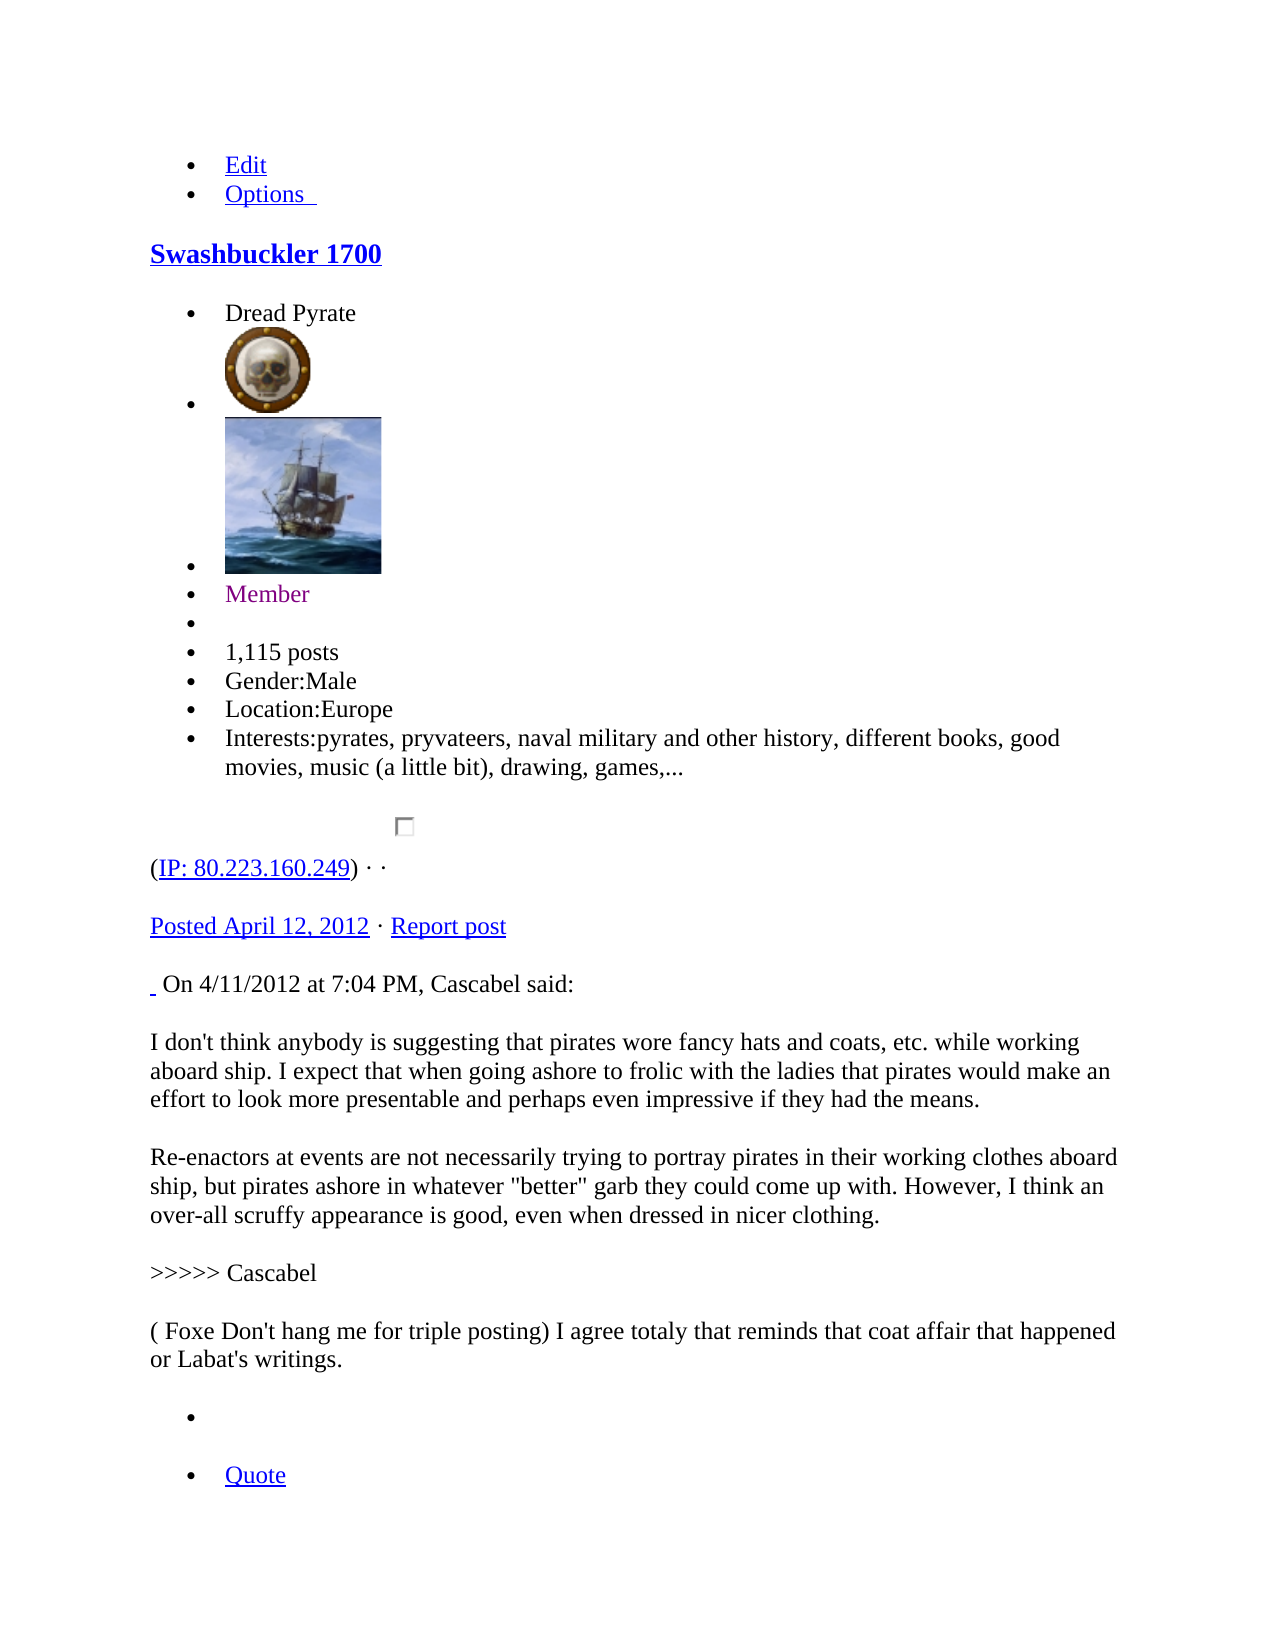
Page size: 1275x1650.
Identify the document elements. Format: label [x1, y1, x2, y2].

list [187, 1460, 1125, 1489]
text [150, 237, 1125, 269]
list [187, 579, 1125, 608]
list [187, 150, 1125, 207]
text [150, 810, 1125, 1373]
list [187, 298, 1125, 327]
picture [225, 327, 311, 413]
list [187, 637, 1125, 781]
picture [225, 417, 382, 574]
